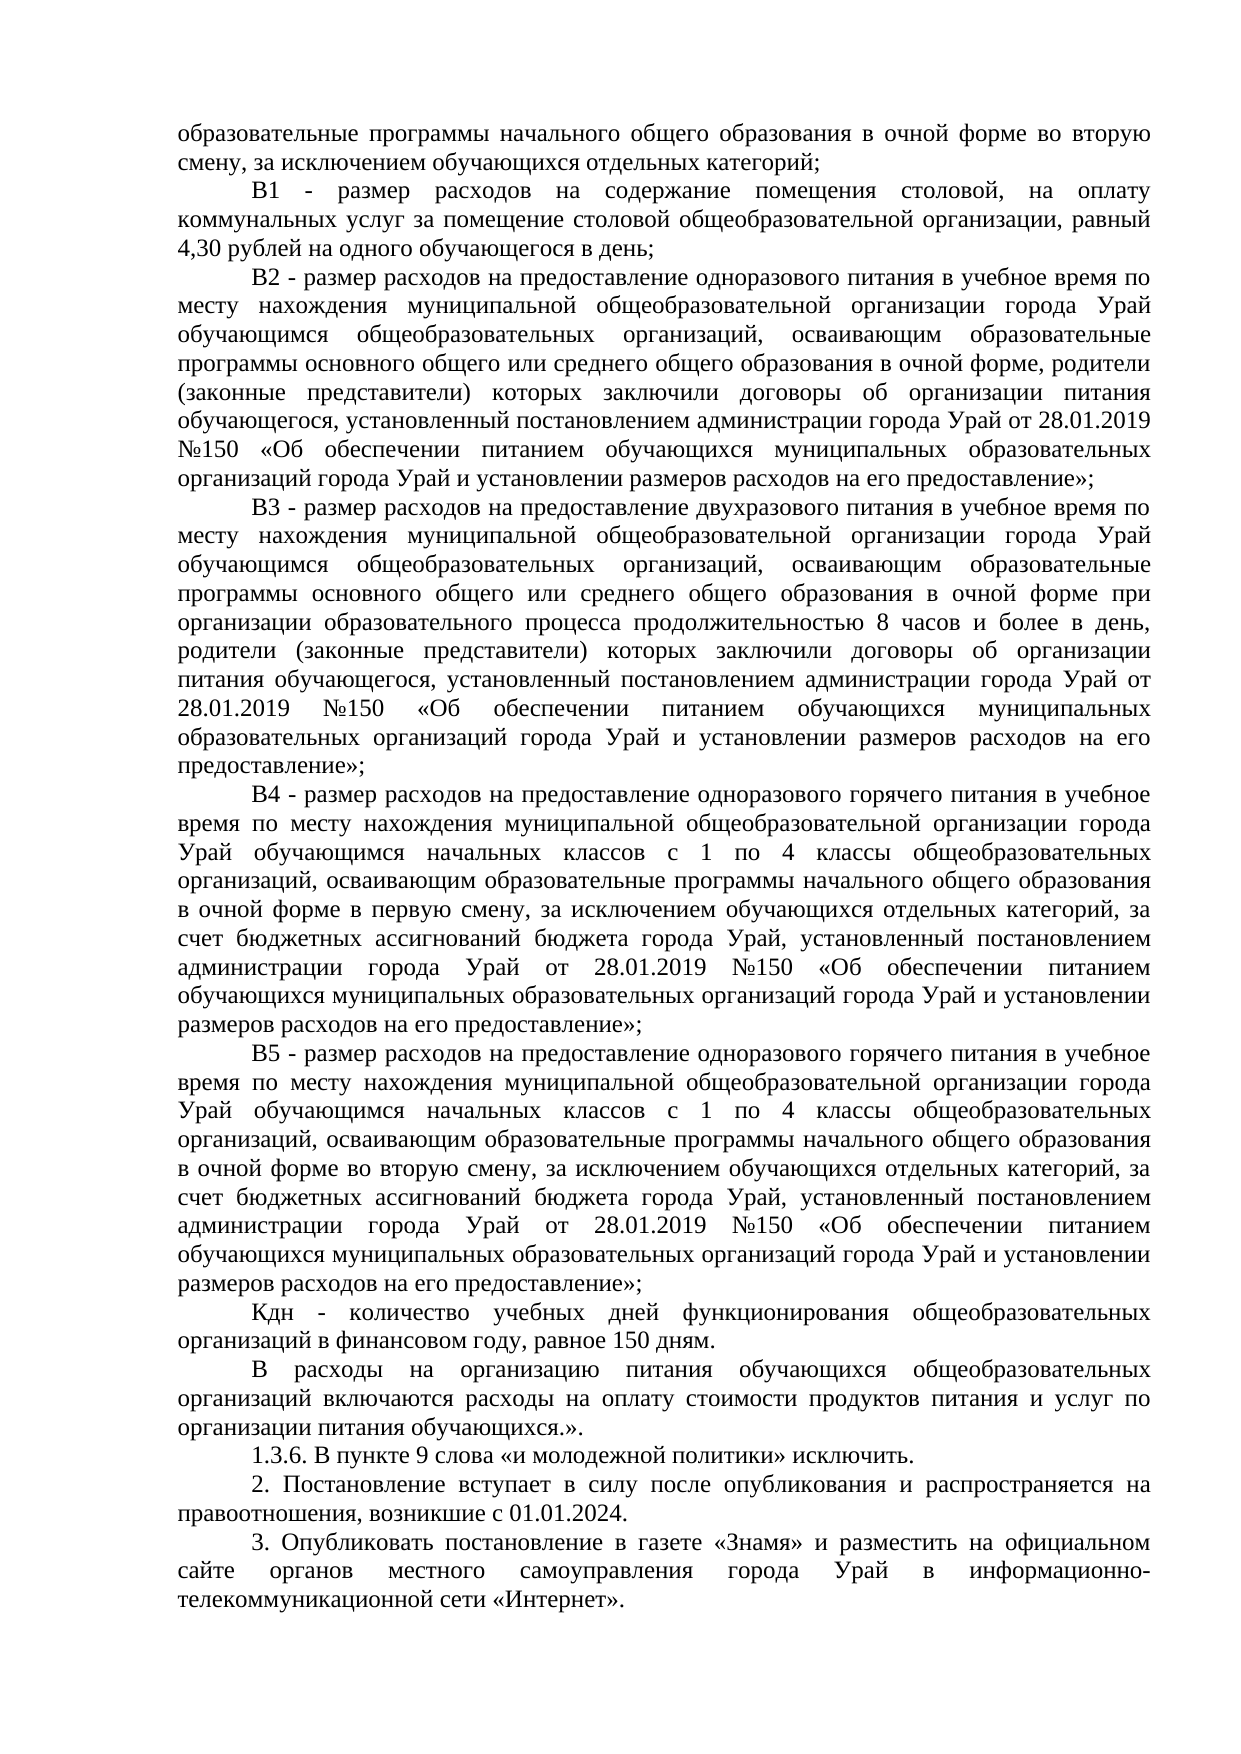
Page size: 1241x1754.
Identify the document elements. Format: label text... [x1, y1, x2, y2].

text В4 - размер расходов на предоставление одноразового горячего питания в учебное время по месту нахождения муниципальной общеобразовательной организации города Урай обучающимся начальных классов с 1 по 4 классы общеобразовательных организаций, осваивающим образовательные программы начального общего образования в очной форме в первую смену, за исключением обучающихся отдельных категорий, за счет бюджетных ассигнований бюджета города Урай, установленный постановлением администрации города Урай от 28.01.2019 №150 «Об обеспечении питанием обучающихся муниципальных образовательных организаций города Урай и установлении размеров расходов на его предоставление»; [177, 779, 1152, 1038]
text 2. Постановление вступает в силу после опубликования и распространяется на правоотношения, возникшие с 01.01.2024. [177, 1469, 1152, 1527]
text В5 - размер расходов на предоставление одноразового горячего питания в учебное время по месту нахождения муниципальной общеобразовательной организации города Урай обучающимся начальных классов с 1 по 4 классы общеобразовательных организаций, осваивающим образовательные программы начального общего образования в очной форме во вторую смену, за исключением обучающихся отдельных категорий, за счет бюджетных ассигнований бюджета города Урай, установленный постановлением администрации города Урай от 28.01.2019 №150 «Об обеспечении питанием обучающихся муниципальных образовательных организаций города Урай и установлении размеров расходов на его предоставление»; [177, 1038, 1152, 1297]
text 3. Опубликовать постановление в газете «Знамя» и разместить на официальном сайте органов местного самоуправления города Урай в информационно-телекоммуникационной сети «Интернет». [177, 1527, 1152, 1613]
text В2 - размер расходов на предоставление одноразового питания в учебное время по месту нахождения муниципальной общеобразовательной организации города Урай обучающимся общеобразовательных организаций, осваивающим образовательные программы основного общего или среднего общего образования в очной форме, родители (законные представители) которых заключили договоры об организации питания обучающегося, установленный постановлением администрации города Урай от 28.01.2019 №150 «Об обеспечении питанием обучающихся муниципальных образовательных организаций города Урай и установлении размеров расходов на его предоставление»; [177, 262, 1152, 492]
text 1.3.6. В пункте 9 слова «и молодежной политики» исключить. [177, 1441, 1152, 1469]
text В3 - размер расходов на предоставление двухразового питания в учебное время по месту нахождения муниципальной общеобразовательной организации города Урай обучающимся общеобразовательных организаций, осваивающим образовательные программы основного общего или среднего общего образования в очной форме при организации образовательного процесса продолжительностью 8 часов и более в день, родители (законные представители) которых заключили договоры об организации питания обучающегося, установленный постановлением администрации города Урай от 28.01.2019 №150 «Об обеспечении питанием обучающихся муниципальных образовательных организаций города Урай и установлении размеров расходов на его предоставление»; [177, 492, 1152, 779]
text В1 - размер расходов на содержание помещения столовой, на оплату коммунальных услуг за помещение столовой общеобразовательной организации, равный 4,30 рублей на одного обучающегося в день; [177, 176, 1152, 262]
text Кдн - количество учебных дней функционирования общеобразовательных организаций в финансовом году, равное 150 дням. [177, 1297, 1152, 1354]
text В расходы на организацию питания обучающихся общеобразовательных организаций включаются расходы на оплату стоимости продуктов питания и услуг по организации питания обучающихся.». [177, 1354, 1152, 1441]
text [177, 118, 1152, 176]
